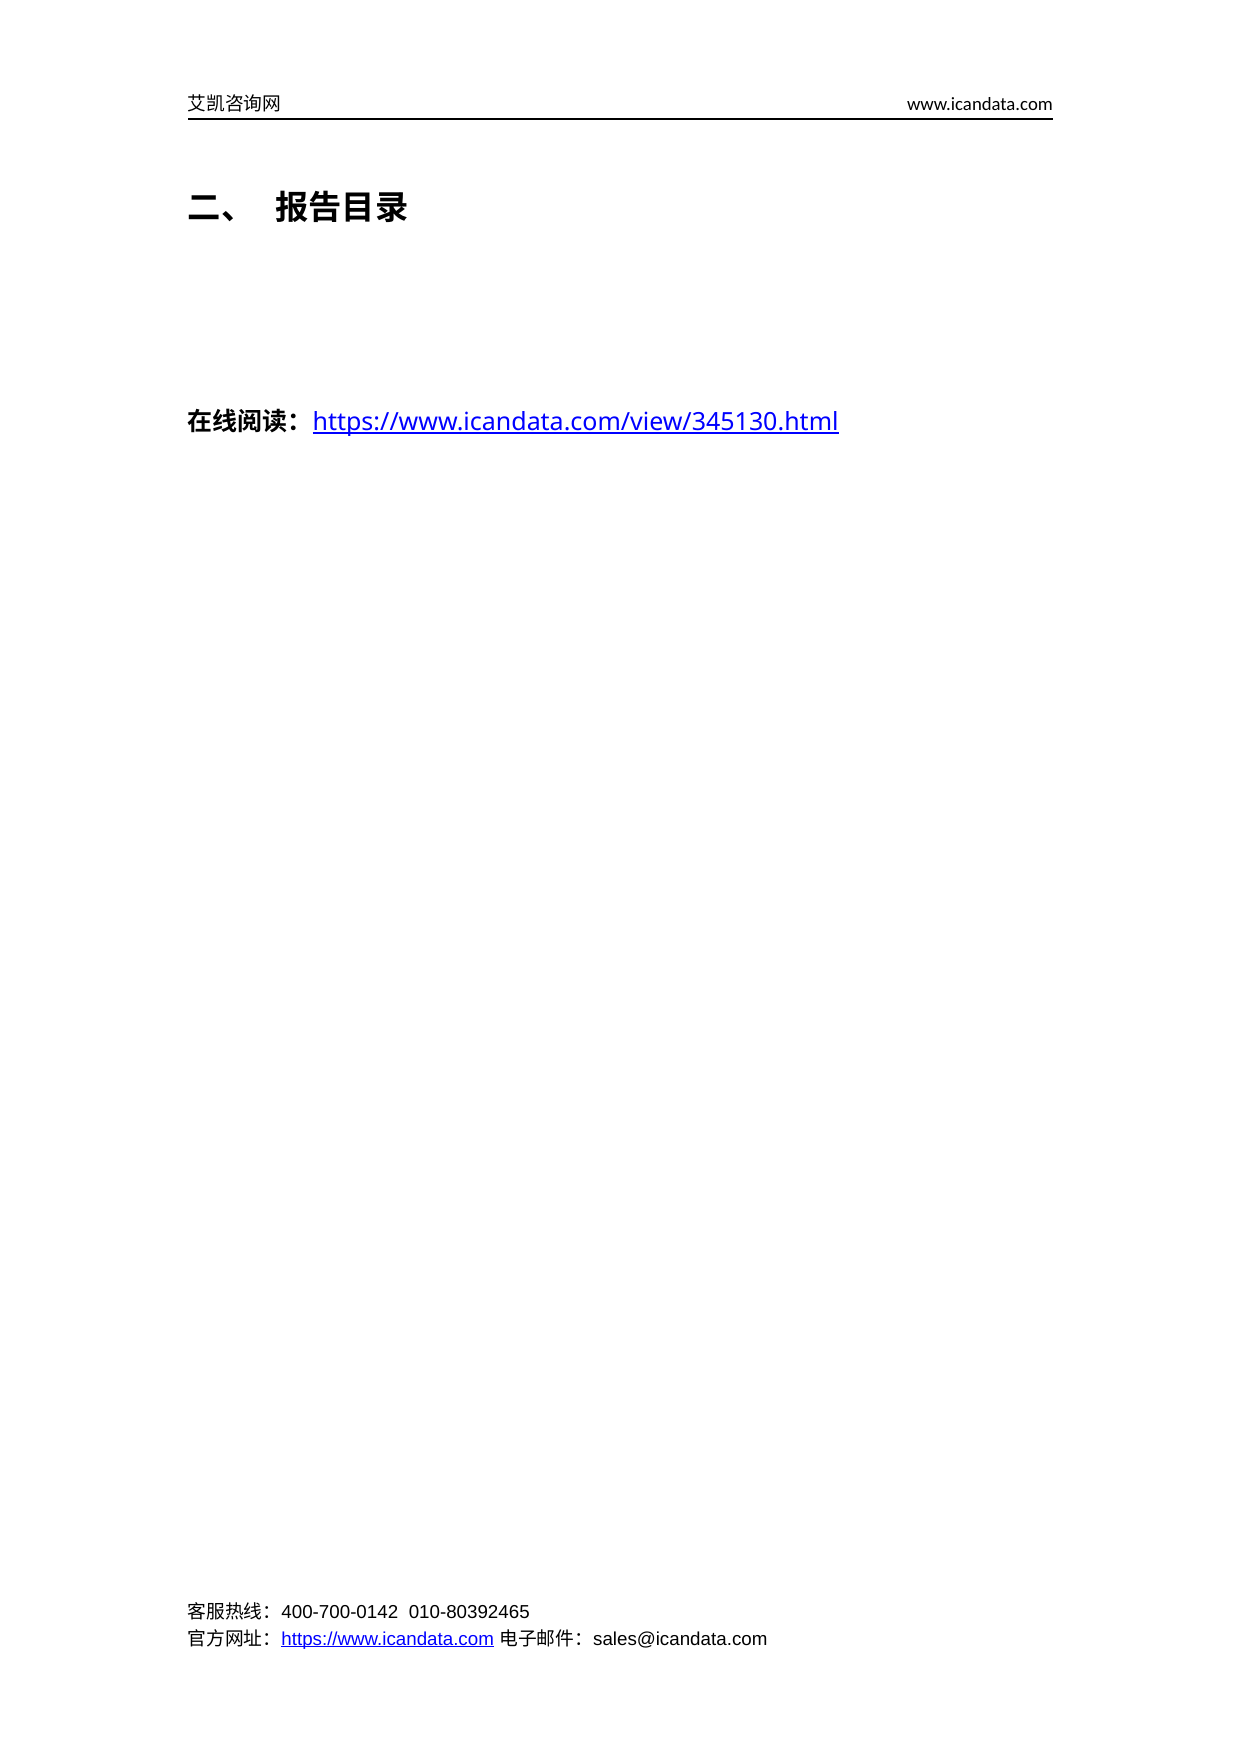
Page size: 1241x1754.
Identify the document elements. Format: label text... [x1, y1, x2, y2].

text 在线阅读：https://www.icandata.com/view/345130.html [187, 387, 1053, 452]
subtitle 报告目录 [187, 172, 1053, 237]
